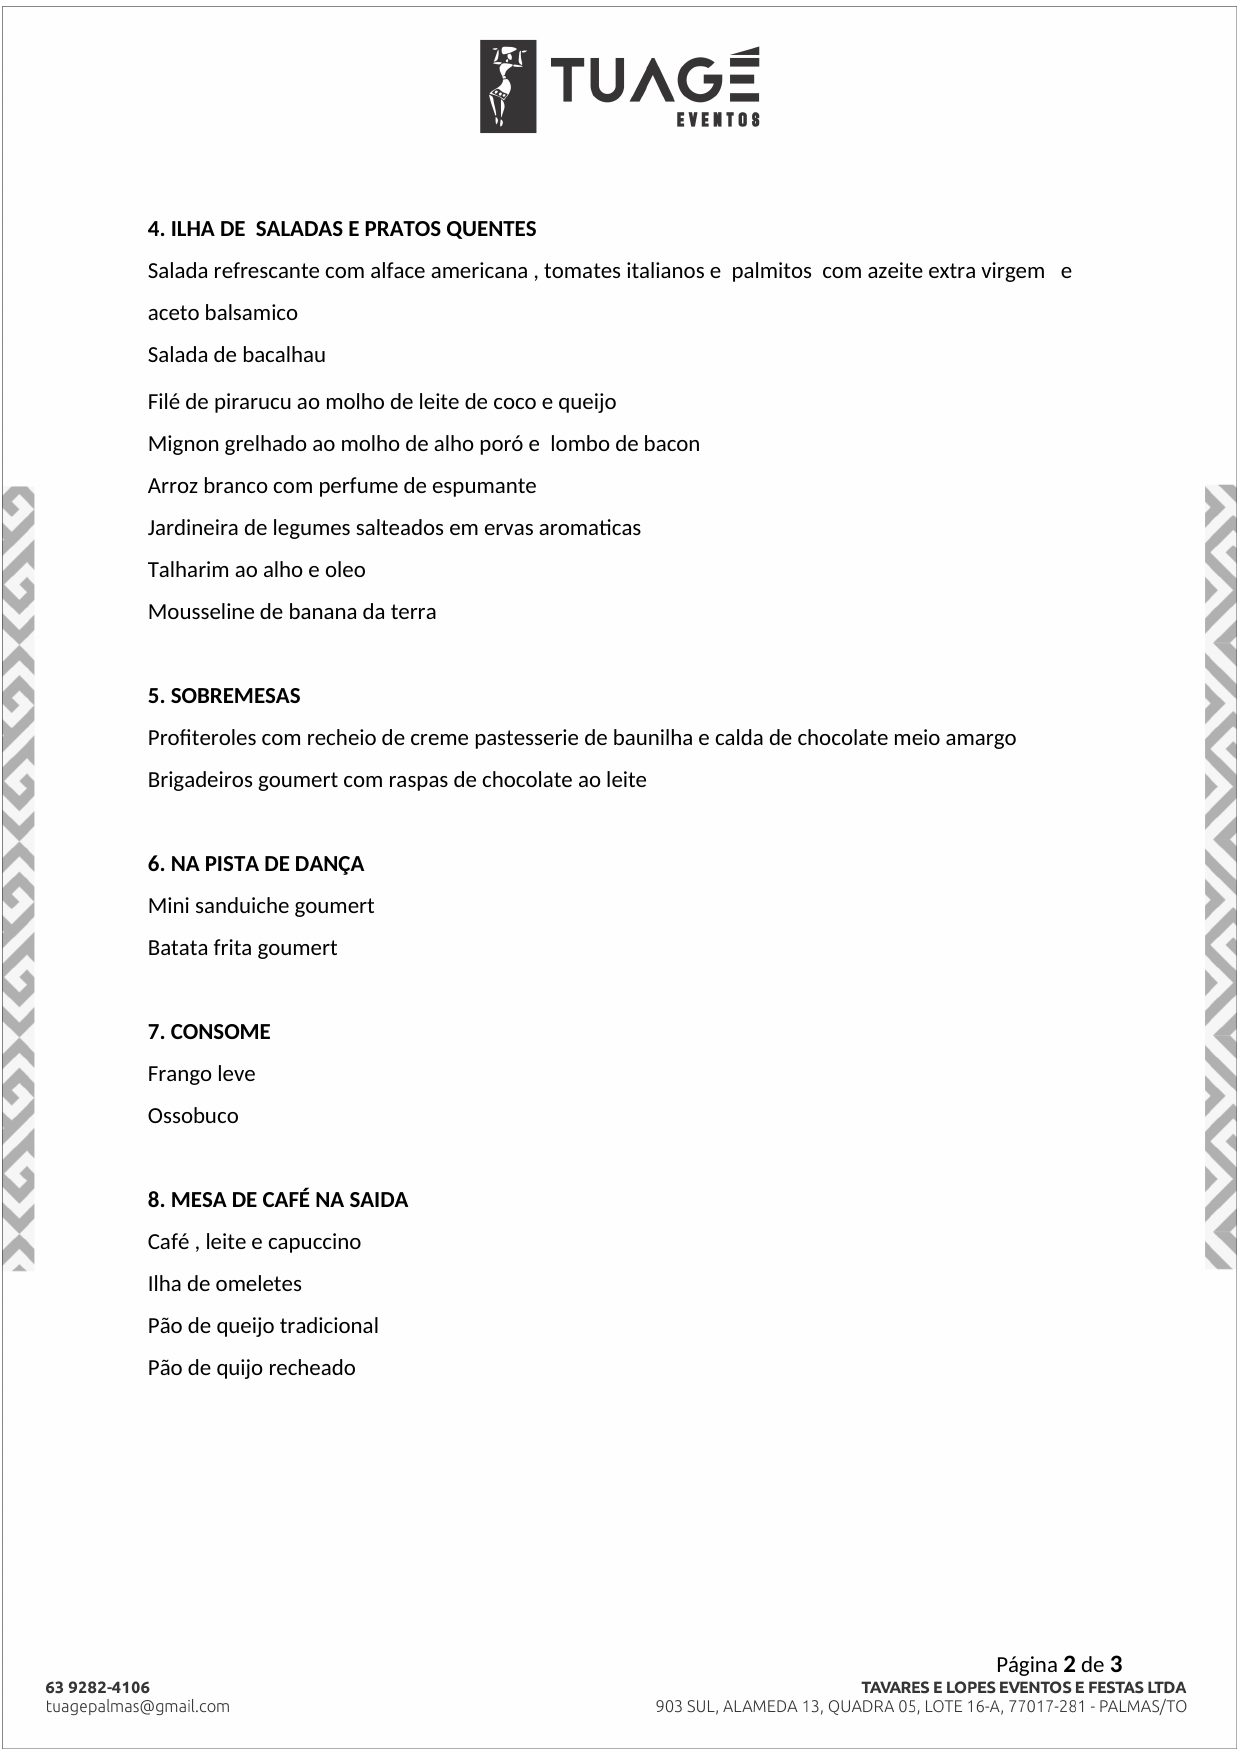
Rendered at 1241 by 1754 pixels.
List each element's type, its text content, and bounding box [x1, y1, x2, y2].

picture [2, 6, 1237, 1749]
text Arroz branco com perfume de espumante [148, 471, 1122, 499]
text Ossobuco [148, 1101, 1122, 1129]
text Café , leite e capuccino [148, 1227, 1122, 1255]
text Pão de queijo tradicional [148, 1311, 1122, 1339]
text Talharim ao alho e oleo [148, 555, 1122, 583]
text Mousseline de banana da terra [148, 597, 1122, 625]
text 6. NA PISTA DE DANÇA [148, 849, 1122, 877]
text Frango leve [148, 1059, 1122, 1087]
text 8. MESA DE CAFÉ NA SAIDA [148, 1185, 1122, 1213]
text Salada de bacalhau [148, 340, 1122, 368]
text Profiteroles com recheio de creme pastesserie de baunilha e calda de chocolate meio amargo [148, 723, 1122, 751]
text Salada refrescante com alface americana , tomates italianos e palmitos com azeite extra virgem e aceto balsamico [148, 256, 1122, 326]
text 5. SOBREMESAS [148, 681, 1122, 709]
text Mignon grelhado ao molho de alho poró e lombo de bacon [148, 429, 1122, 457]
text Ilha de omeletes [148, 1269, 1122, 1297]
text Jardineira de legumes salteados em ervas aromaticas [148, 513, 1122, 541]
text Pão de quijo recheado [148, 1353, 1122, 1381]
text Mini sanduiche goumert [148, 891, 1122, 919]
text Filé de pirarucu ao molho de leite de coco e queijo [148, 387, 1122, 415]
text 7. CONSOME [148, 1017, 1122, 1045]
text Brigadeiros goumert com raspas de chocolate ao leite [148, 765, 1122, 793]
text 4. ILHA DE SALADAS E PRATOS QUENTES [148, 214, 1122, 242]
text Batata frita goumert [148, 933, 1122, 961]
